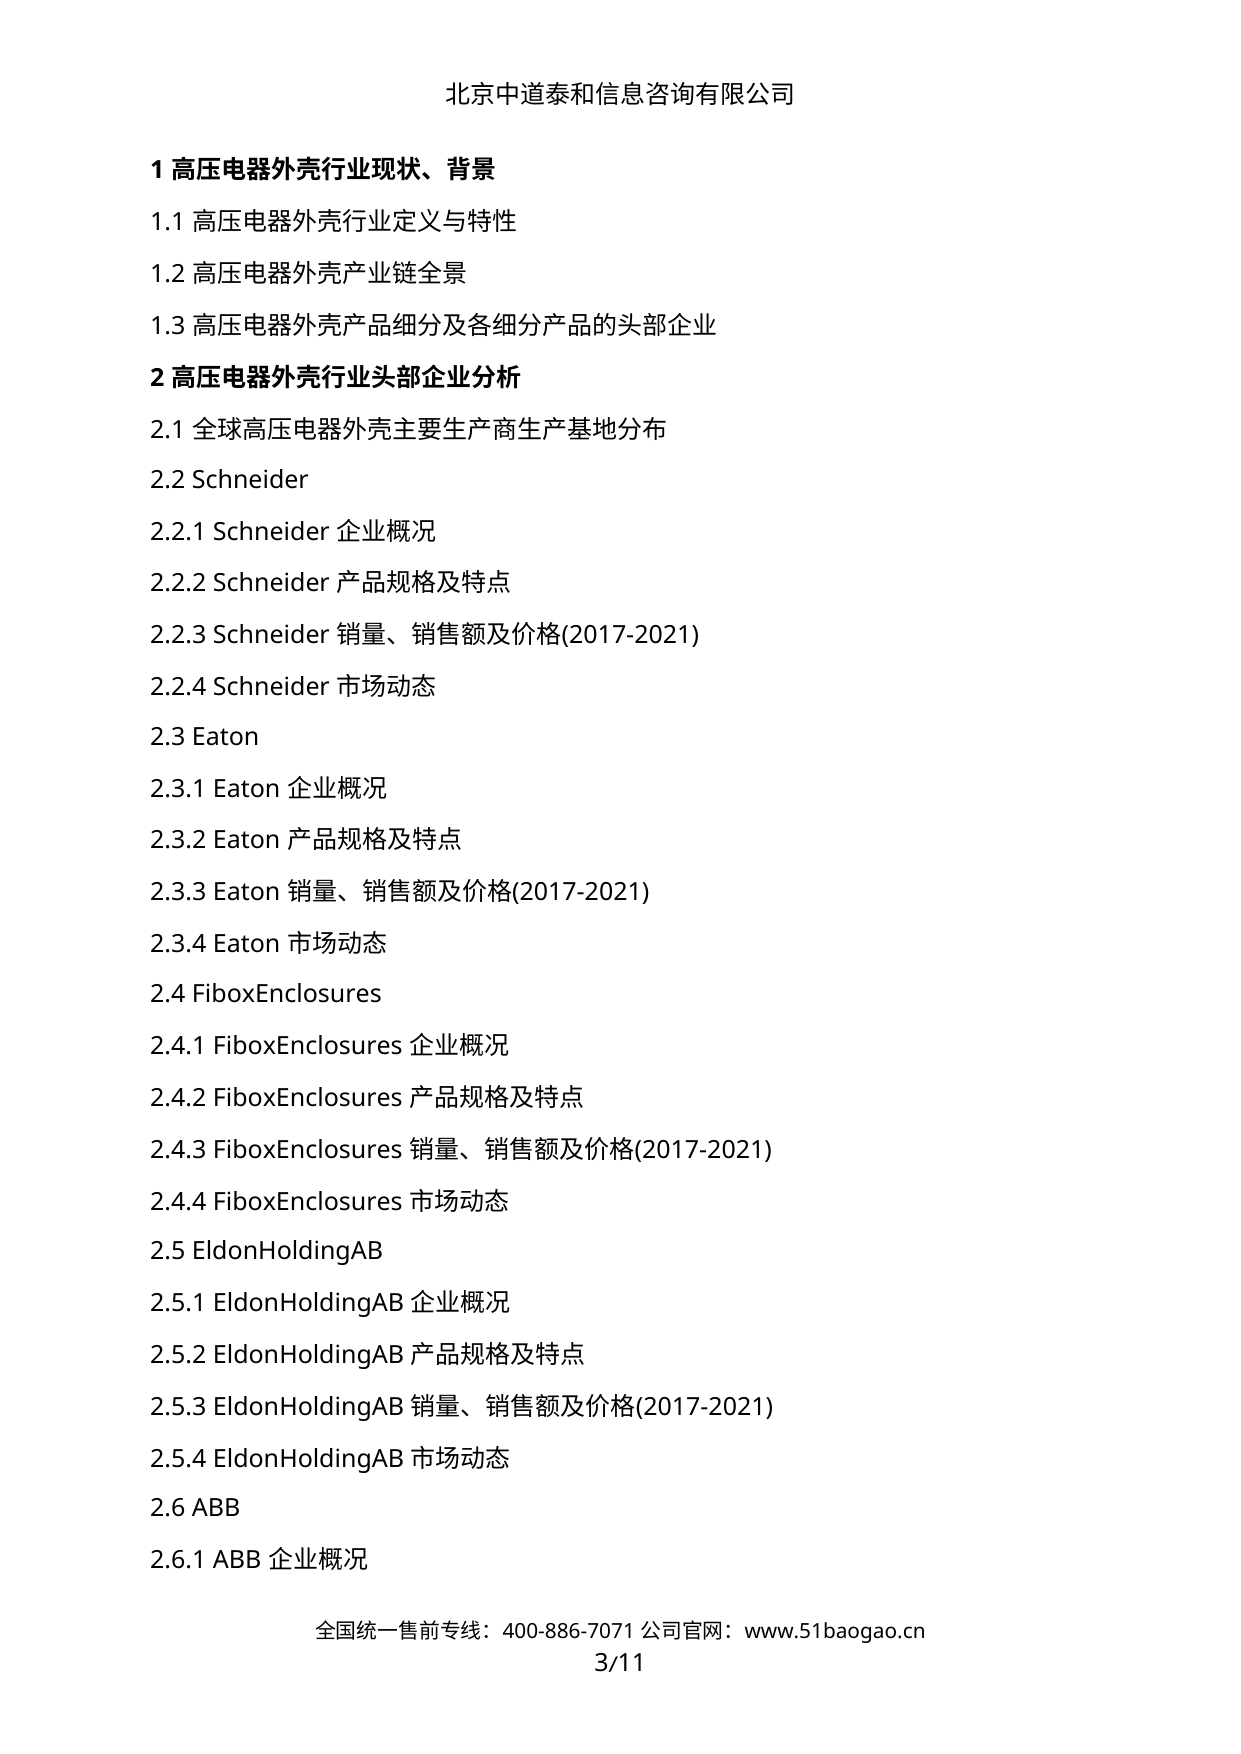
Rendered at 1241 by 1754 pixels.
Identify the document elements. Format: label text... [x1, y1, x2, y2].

text 2.4.3 FiboxEnclosures 销量、销售额及价格(2017-2021) [150, 1129, 1090, 1165]
text 1.2 高压电器外壳产业链全景 [150, 254, 1090, 290]
text 2.5.3 EldonHoldingAB 销量、销售额及价格(2017-2021) [150, 1386, 1090, 1422]
text 1.3 高压电器外壳产品细分及各细分产品的头部企业 [150, 306, 1090, 342]
text 2.1 全球高压电器外壳主要生产商生产基地分布 [150, 409, 1090, 446]
text 2.4 FiboxEnclosures [150, 976, 1090, 1010]
text 2.2.2 Schneider 产品规格及特点 [150, 563, 1090, 599]
text 1.1 高压电器外壳行业定义与特性 [150, 202, 1090, 238]
text 2.5 EldonHoldingAB [150, 1233, 1090, 1267]
text 2.3.3 Eaton 销量、销售额及价格(2017-2021) [150, 872, 1090, 908]
text 1 高压电器外壳行业现状、背景 [150, 150, 1090, 186]
text 2.3 Eaton [150, 718, 1090, 752]
text 2.6.1 ABB 企业概况 [150, 1540, 1090, 1576]
text 2.2 Schneider [150, 461, 1090, 495]
text 2.5.2 EldonHoldingAB 产品规格及特点 [150, 1334, 1090, 1371]
text 2.4.4 FiboxEnclosures 市场动态 [150, 1181, 1090, 1217]
text 2.3.2 Eaton 产品规格及特点 [150, 820, 1090, 856]
text 2.6 ABB [150, 1490, 1090, 1524]
text 2.3.4 Eaton 市场动态 [150, 924, 1090, 960]
text 2.3.1 Eaton 企业概况 [150, 768, 1090, 804]
text 2.2.3 Schneider 销量、销售额及价格(2017-2021) [150, 615, 1090, 651]
text 2.2.1 Schneider 企业概况 [150, 511, 1090, 547]
text 2 高压电器外壳行业头部企业分析 [150, 357, 1090, 394]
text 2.4.1 FiboxEnclosures 企业概况 [150, 1025, 1090, 1062]
text 2.5.1 EldonHoldingAB 企业概况 [150, 1282, 1090, 1319]
text 2.5.4 EldonHoldingAB 市场动态 [150, 1438, 1090, 1474]
text 2.4.2 FiboxEnclosures 产品规格及特点 [150, 1077, 1090, 1113]
text 2.2.4 Schneider 市场动态 [150, 667, 1090, 703]
